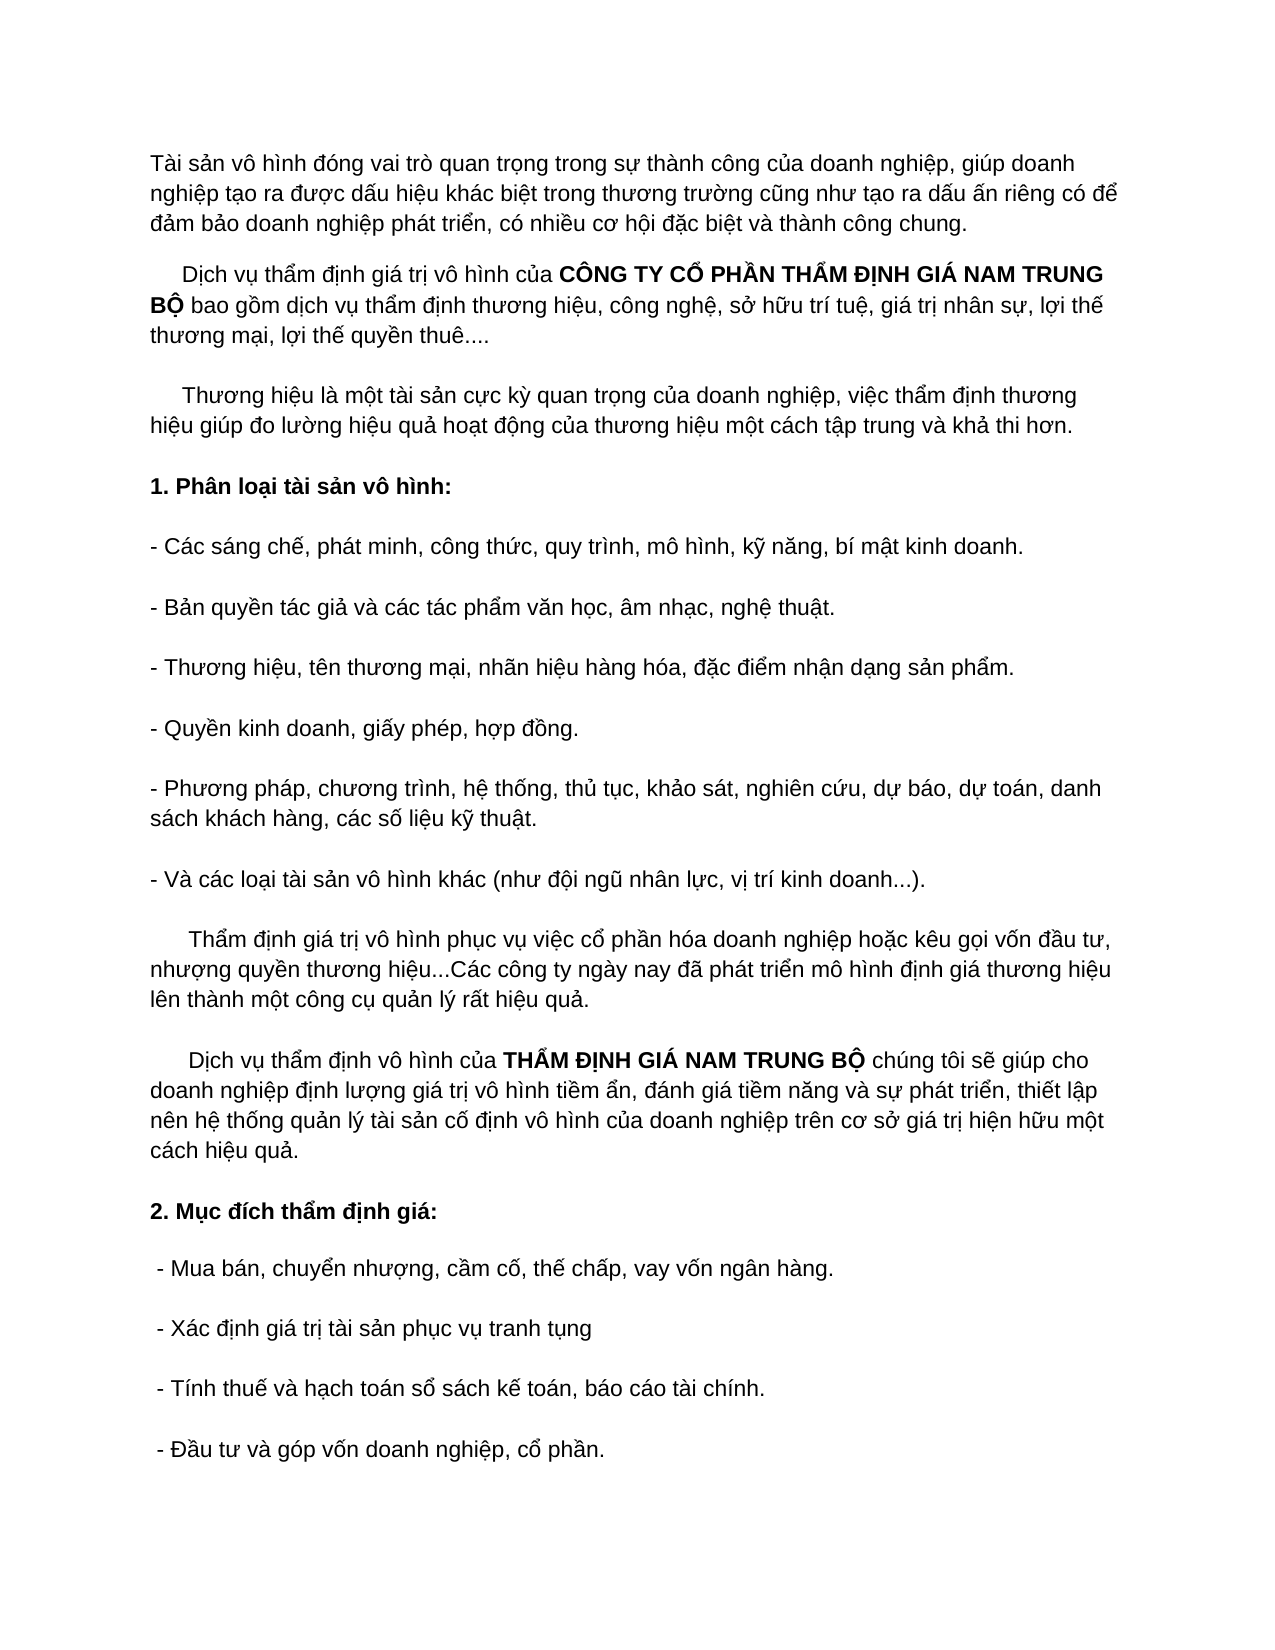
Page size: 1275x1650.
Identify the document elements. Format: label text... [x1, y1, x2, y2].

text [150, 261, 1125, 1462]
text Tài sản vô hình đóng vai trò quan trọng trong sự thành công của doanh nghiệp, giúp doanh nghiệp tạo ra được dấu hiệu khác biệt trong thương trường cũng như tạo ra dấu ấn riêng có để đảm bảo doanh nghiệp phát triển, có nhiều cơ hội đặc biệt và thành công chung. [150, 150, 1125, 237]
